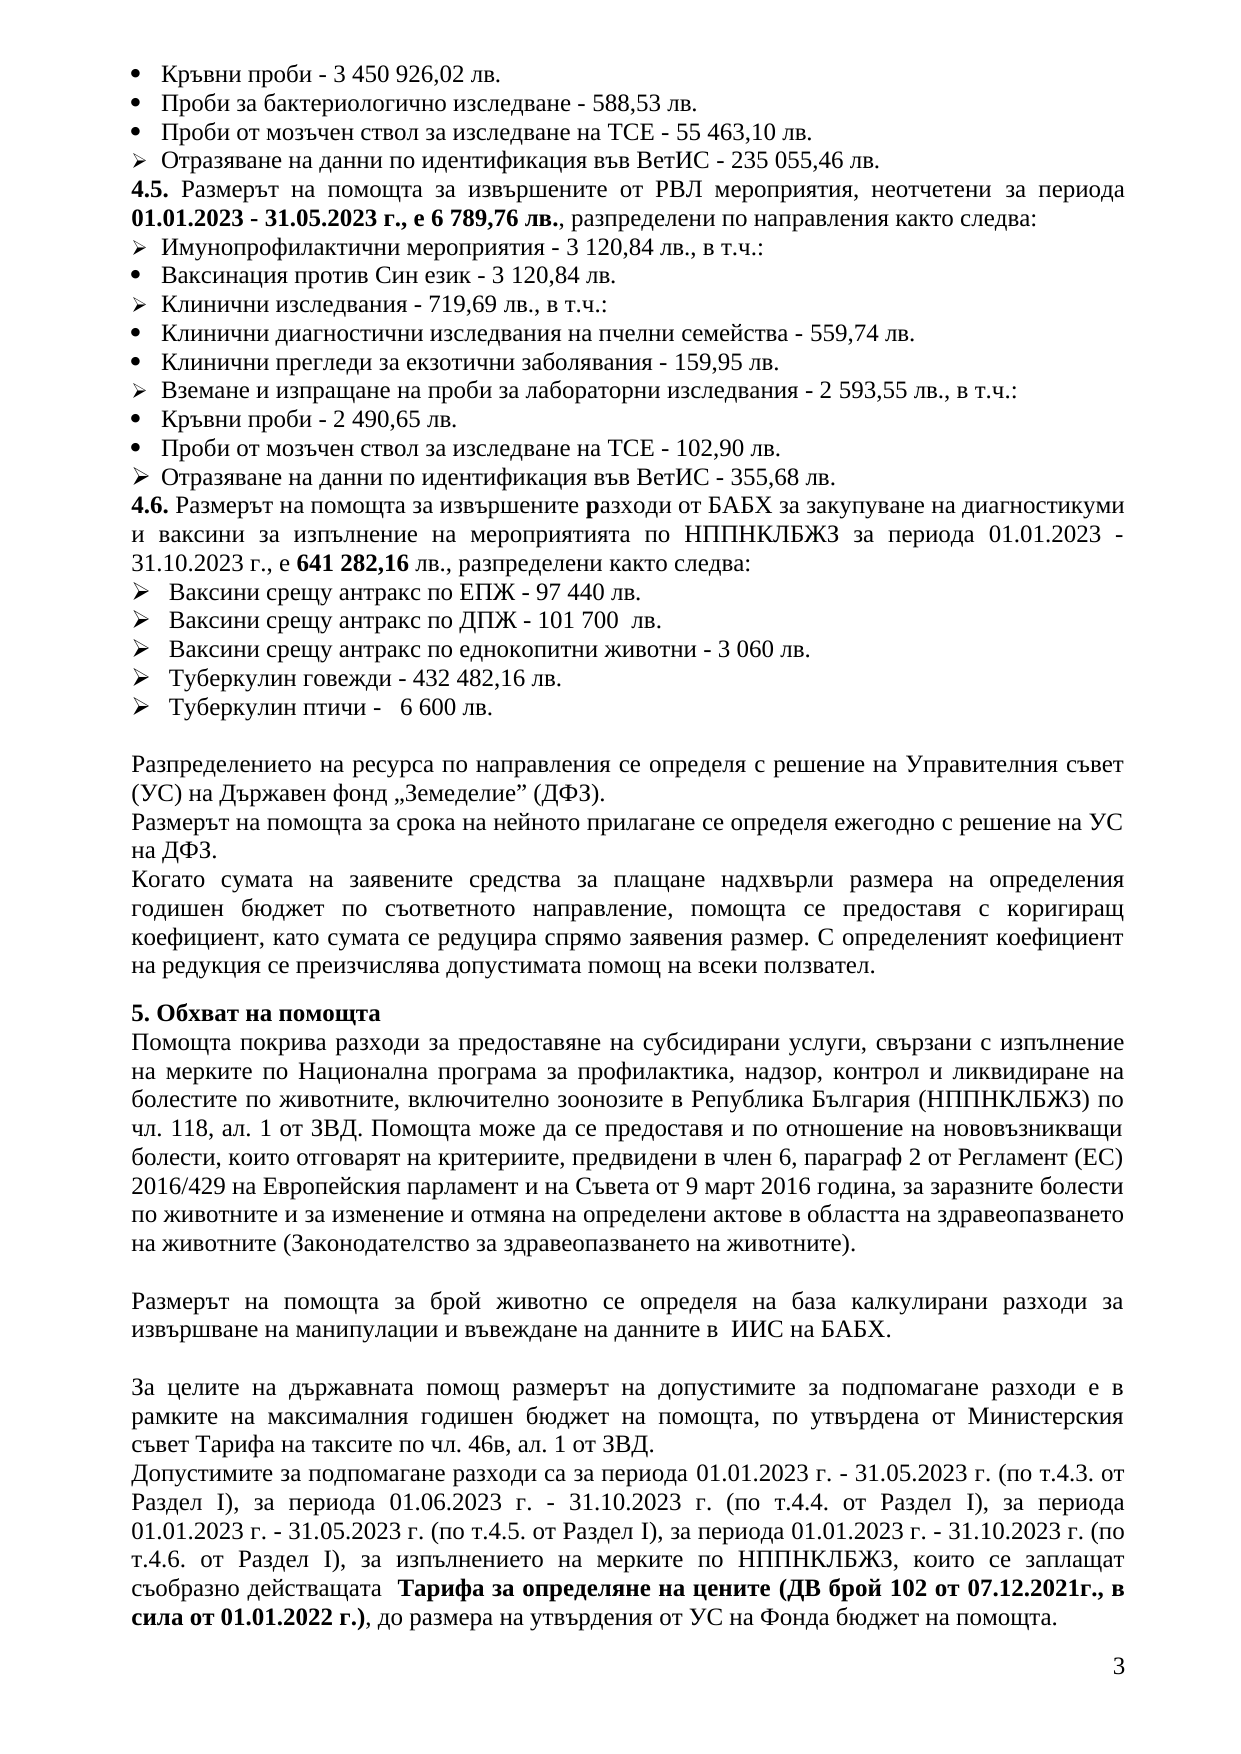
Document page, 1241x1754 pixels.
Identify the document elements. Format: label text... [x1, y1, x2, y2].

text Размерът на помощта за брой животно се определя на база калкулирани разходи за извършване на манипулации и въвеждане на данните в ИИС на БАБХ. [131, 1286, 1125, 1343]
text Размерът на помощта за срока на нейното прилагане се определя ежегодно с решение на УС на ДФЗ. [131, 807, 1125, 864]
list Имунопрофилактични мероприятия - 3 120,84 лв., в т.ч.: [131, 232, 1125, 260]
text Допустимите за подпомагане разходи са за периода 01.01.2023 г. - 31.05.2023 г. (по т.4.3. от Раздел I), за периода 01.06.2023 г. - 31.10.2023 г. (по т.4.4. от Раздел I), за периода 01.01.2023 г. - 31.05.2023 г. (по т.4.5. от Раздел I), за периода 01.01.2023 г. - 31.10.2023 г. (по т.4.6. от Раздел I), за изпълнението на мерките по НППНКЛБЖЗ, които се заплащат съобразно действащата Тарифа за определяне на цените (ДВ брой 102 от 07.12.2021г., в сила от 01.01.2022 г.), до размера на утвърдения от УС на Фонда бюджет на помощта. [131, 1458, 1125, 1631]
list Клинични прегледи за екзотични заболявания - 159,95 лв. [131, 347, 1125, 375]
text За целите на държавната помощ размерът на допустимите за подпомагане разходи е в рамките на максималния годишен бюджет на помощта, по утвърдена от Министерския съвет Тарифа на таксите по чл. 46в, ал. 1 от ЗВД. [131, 1372, 1125, 1458]
list Ваксини срещу антракс по еднокопитни животни - 3 060 лв. [131, 634, 1125, 663]
text 4.6. Размерът на помощта за извършените разходи от БАБХ за закупуване на диагностикуми и ваксини за изпълнение на мероприятията по НППНКЛБЖЗ за периода 01.01.2023 - 31.10.2023 г., е 641 282,16 лв., разпределени както следва: [131, 490, 1125, 577]
list Ваксини срещу антракс по ДПЖ - 101 700 лв. [131, 605, 1125, 634]
text 5. Обхват на помощта [131, 998, 1125, 1027]
list Проби от мозъчен ствол за изследване на ТСЕ - 102,90 лв. [131, 433, 1125, 462]
list Вземане и изпращане на проби за лабораторни изследвания - 2 593,55 лв., в т.ч.: [131, 375, 1125, 404]
text Когато сумата на заявените средства за плащане надхвърли размера на определения годишен бюджет по съответното направление, помощта се предоставя с коригиращ коефициент, като сумата се редуцира спрямо заявения размер. С определеният коефициент на редукция се преизчислява допустимата помощ на всеки ползвател. [131, 864, 1125, 979]
list Ваксини срещу антракс по ЕПЖ - 97 440 лв. [131, 577, 1125, 605]
list Отразяване на данни по идентификация във ВетИС - 235 055,46 лв. [131, 145, 1125, 174]
list Туберкулин говежди - 432 482,16 лв. [131, 663, 1125, 692]
list Отразяване на данни по идентификация във ВетИС - 355,68 лв. [131, 462, 1125, 490]
list Кръвни проби - 3 450 926,02 лв. [131, 59, 1125, 88]
list Проби за бактериологично изследване - 588,53 лв. [131, 88, 1125, 117]
list Клинични изследвания - 719,69 лв., в т.ч.: [131, 289, 1125, 318]
list Туберкулин птичи - 6 600 лв. [131, 692, 1125, 720]
text Разпределението на ресурса по направления се определя с решение на Управителния съвет (УС) на Държавен фонд „Земеделие” (ДФЗ). [131, 749, 1125, 807]
list Ваксинация против Син език - 3 120,84 лв. [131, 260, 1125, 289]
list Кръвни проби - 2 490,65 лв. [131, 404, 1125, 433]
list Клинични диагностични изследвания на пчелни семейства - 559,74 лв. [131, 318, 1125, 347]
text Помощта покрива разходи за предоставяне на субсидирани услуги, свързани с изпълнение на мерките по Национална програма за профилактика, надзор, контрол и ликвидиране на болестите по животните, включително зоонозите в Република България (НППНКЛБЖЗ) по чл. 118, ал. 1 от ЗВД. Помощта може да се предоставя и по отношение на нововъзникващи болести, които отговарят на критериите, предвидени в член 6, параграф 2 от Регламент (ЕС) 2016/429 на Европейския парламент и на Съвета от 9 март 2016 година, за заразните болести по животните и за изменение и отмяна на определени актове в областта на здравеопазването на животните (Законодателство за здравеопазването на животните). [131, 1027, 1125, 1257]
text 4.5. Размерът на помощта за извършените от РВЛ мероприятия, неотчетени за периода 01.01.2023 - 31.05.2023 г., е 6 789,76 лв., разпределени по направления както следва: [131, 174, 1125, 232]
list Проби от мозъчен ствол за изследване на ТСЕ - 55 463,10 лв. [131, 117, 1125, 145]
